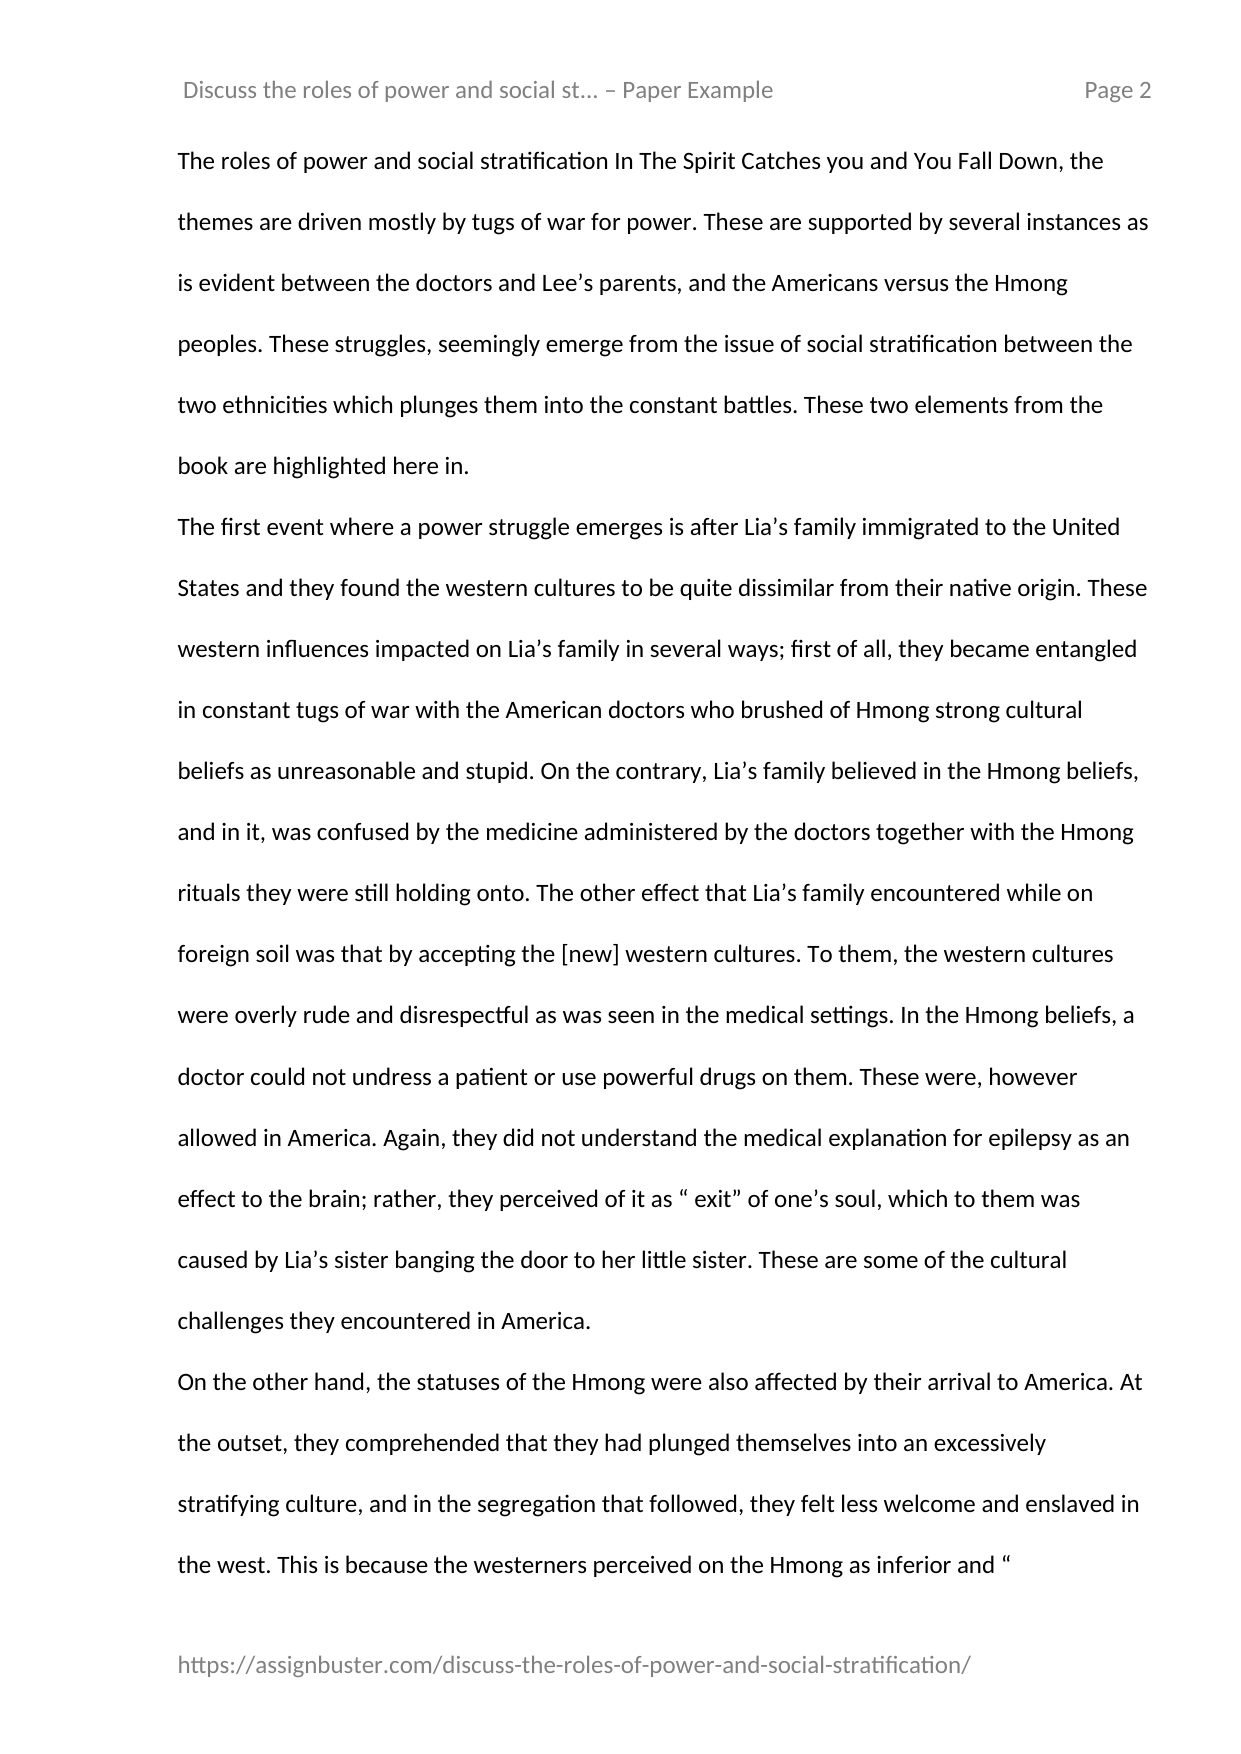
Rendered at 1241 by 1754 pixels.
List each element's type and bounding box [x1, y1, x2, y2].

text [177, 145, 1152, 1579]
